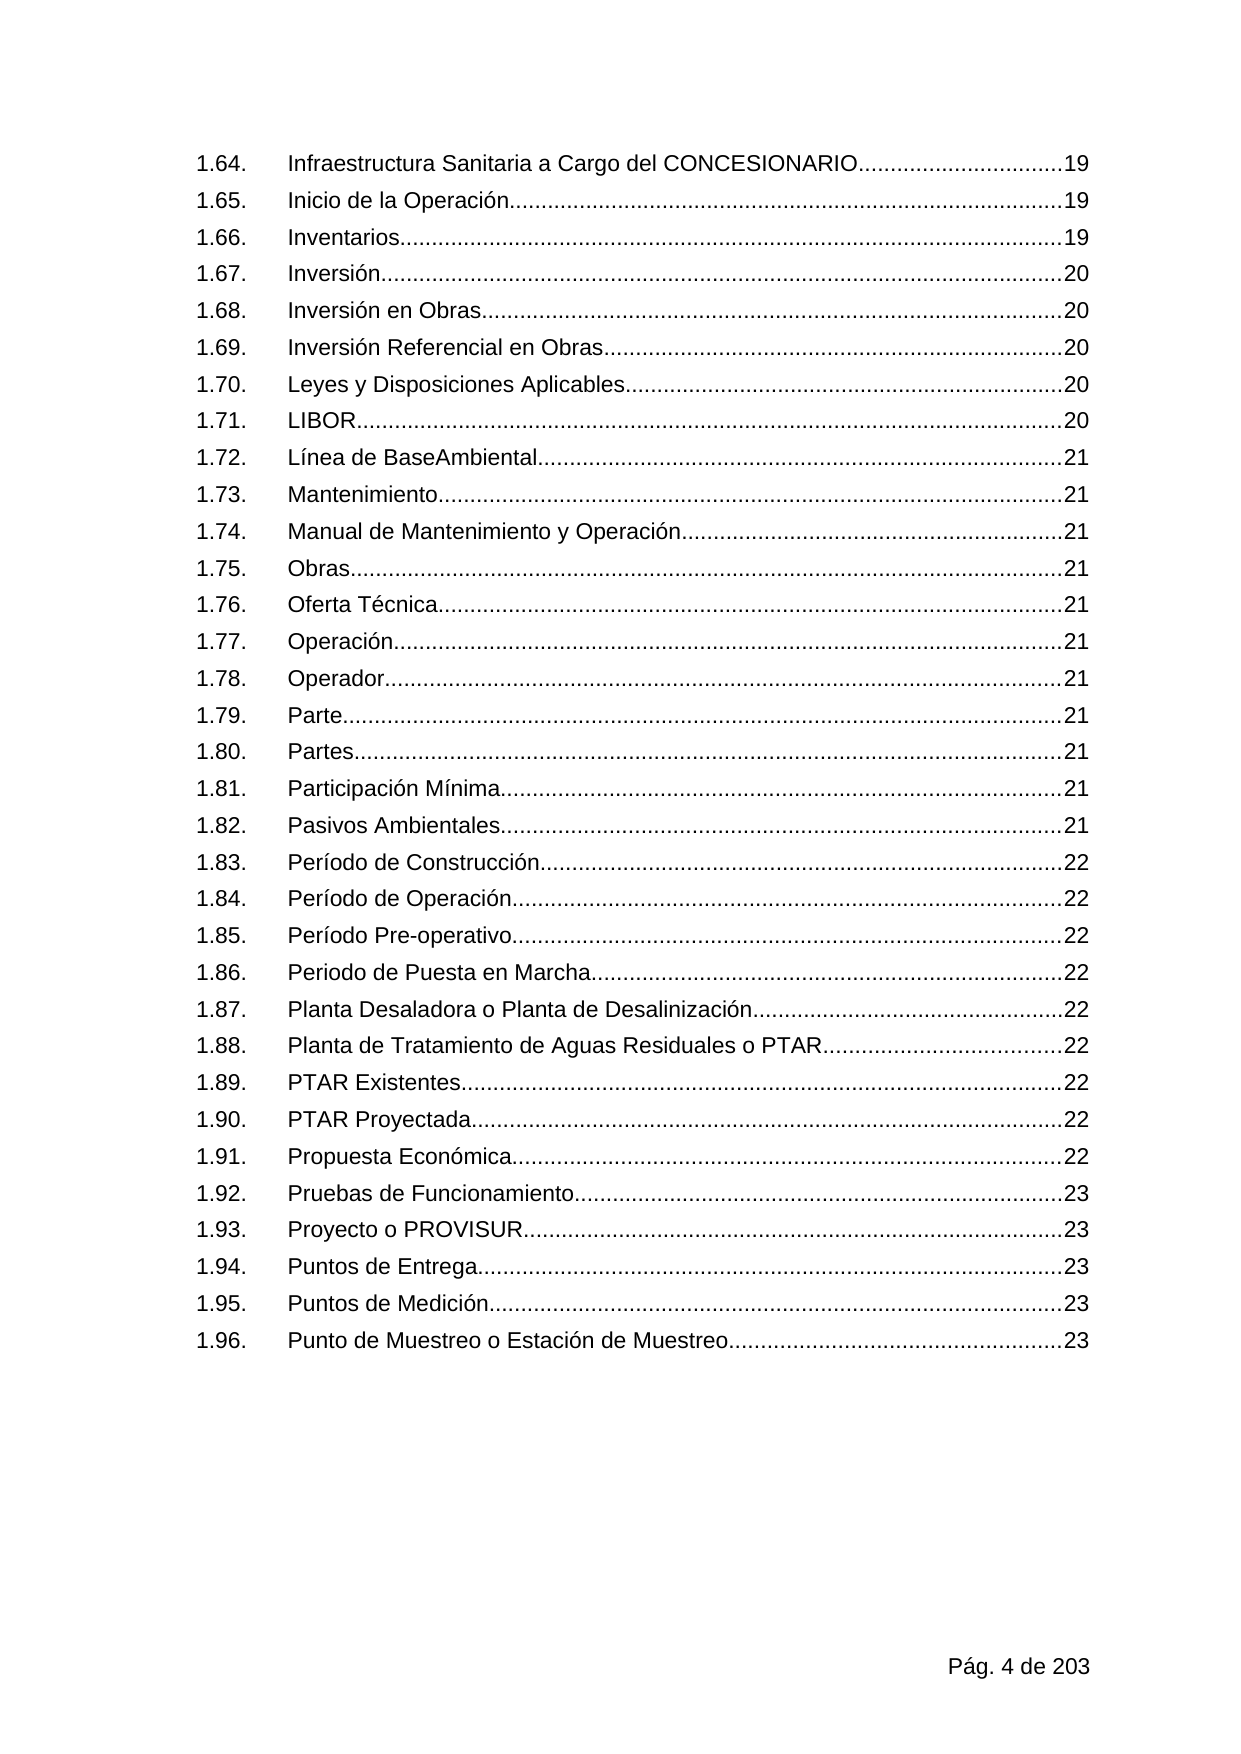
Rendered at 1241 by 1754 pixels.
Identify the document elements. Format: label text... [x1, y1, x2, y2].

text 1.82. Pasivos Ambientales 21 [196, 812, 1090, 838]
text 1.84. Período de Operación 22 [196, 885, 1090, 912]
text 1.89. PTAR Existentes 22 [196, 1069, 1090, 1096]
text 1.88. Planta de Tratamiento de Aguas Residuales o PTAR 22 [196, 1032, 1090, 1059]
text 1.68. Inversión en Obras 20 [196, 297, 1090, 323]
text 1.65. Inicio de la Operación 19 [196, 187, 1090, 213]
text 1.91. Propuesta Económica 22 [196, 1143, 1090, 1169]
text 1.90. PTAR Proyectada 22 [196, 1106, 1090, 1132]
text 1.71. LIBOR 20 [196, 407, 1090, 434]
text 1.87. Planta Desaladora o Planta de Desalinización 22 [196, 996, 1090, 1022]
text 1.70. Leyes y Disposiciones Aplicables 20 [196, 371, 1090, 397]
text 1.85. Período Pre-operativo 22 [196, 922, 1090, 948]
text 1.78. Operador 21 [196, 665, 1090, 691]
text 1.83. Período de Construcción 22 [196, 849, 1090, 875]
text 1.95. Puntos de Medición 23 [196, 1290, 1090, 1316]
text 1.72. Línea de BaseAmbiental 21 [196, 444, 1090, 471]
text 1.93. Proyecto o PROVISUR 23 [196, 1216, 1090, 1243]
text 1.64. Infraestructura Sanitaria a Cargo del CONCESIONARIO 19 [196, 150, 1090, 176]
text 1.77. Operación 21 [196, 628, 1090, 654]
text 1.92. Pruebas de Funcionamiento 23 [196, 1179, 1090, 1206]
text 1.80. Partes 21 [196, 738, 1090, 765]
text 1.67. Inversión 20 [196, 260, 1090, 287]
text 1.75. Obras 21 [196, 554, 1090, 581]
text 1.94. Puntos de Entrega 23 [196, 1253, 1090, 1279]
text 1.73. Mantenimiento 21 [196, 481, 1090, 507]
text 1.66. Inventarios 19 [196, 223, 1090, 250]
text 1.74. Manual de Mantenimiento y Operación 21 [196, 518, 1090, 544]
text 1.69. Inversión Referencial en Obras 20 [196, 334, 1090, 360]
text 1.81. Participación Mínima 21 [196, 775, 1090, 801]
text 1.86. Periodo de Puesta en Marcha 22 [196, 959, 1090, 985]
text 1.96. Punto de Muestreo o Estación de Muestreo 23 [196, 1327, 1090, 1353]
text 1.76. Oferta Técnica 21 [196, 591, 1090, 618]
text 1.79. Parte 21 [196, 702, 1090, 728]
